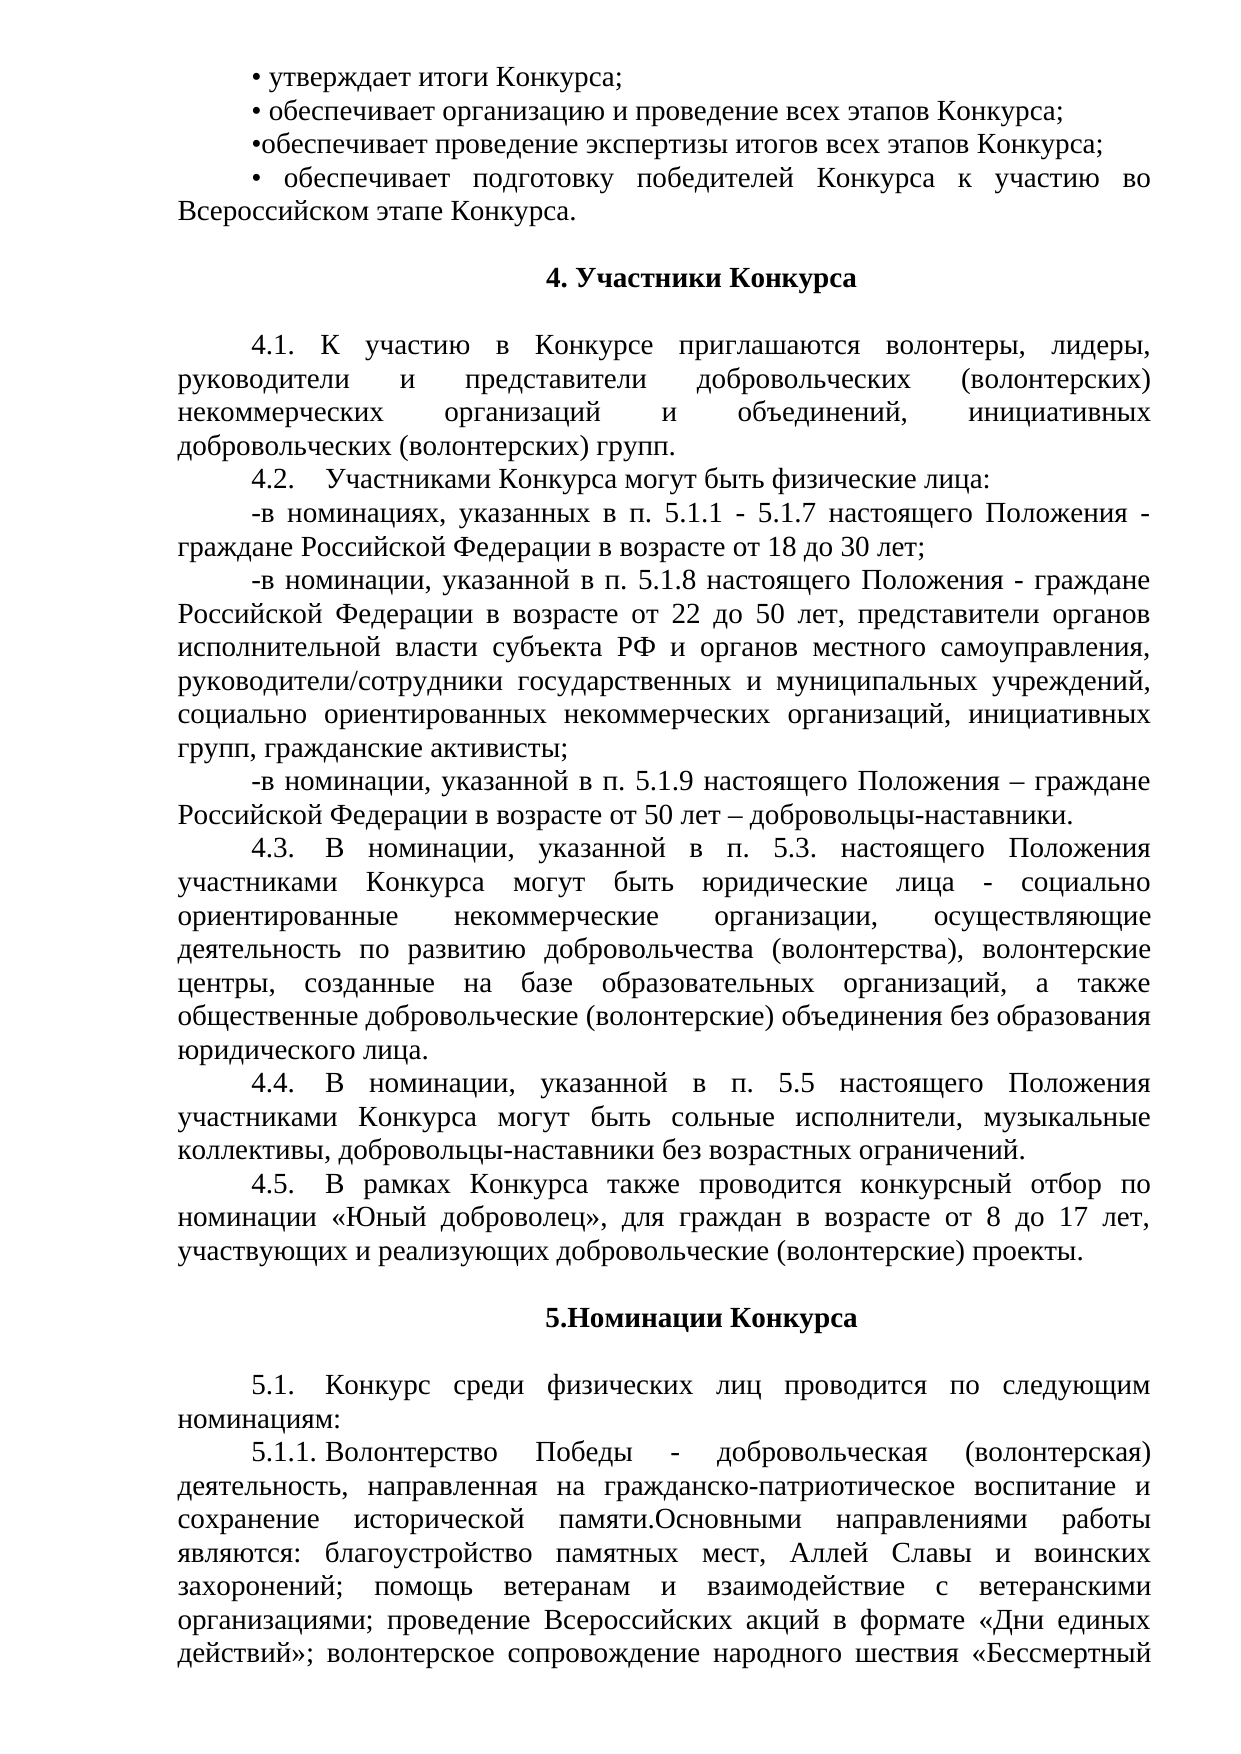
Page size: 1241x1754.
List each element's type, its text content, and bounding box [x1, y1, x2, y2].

text • утверждает итоги Конкурса; [177, 59, 1152, 93]
text 4.5. В рамках Конкурса также проводится конкурсный отбор по номинации «Юный доброволец», для граждан в возрасте от 8 до 17 лет, участвующих и реализующих добровольческие (волонтерские) проекты. [177, 1166, 1152, 1267]
text -в номинациях, указанных в п. 5.1.1 - 5.1.7 настоящего Положения - граждане Российской Федерации в возрасте от 18 до 30 лет; [177, 495, 1152, 562]
text •обеспечивает проведение экспертизы итогов всех этапов Конкурса; [177, 126, 1152, 160]
text -в номинации, указанной в п. 5.1.8 настоящего Положения - граждане Российской Федерации в возрасте от 22 до 50 лет, представители органов исполнительной власти субъекта РФ и органов местного самоуправления, руководители/сотрудники государственных и муниципальных учреждений, социально ориентированных некоммерческих организаций, инициативных групп, гражданские активисты; [177, 562, 1152, 763]
text 5.Номинации Конкурса [177, 1300, 1152, 1334]
text 4.4. В номинации, указанной в п. 5.5 настоящего Положения участниками Конкурса могут быть сольные исполнители, музыкальные коллективы, добровольцы-наставники без возрастных ограничений. [177, 1065, 1152, 1166]
text • обеспечивает подготовку победителей Конкурса к участию во Всероссийском этапе Конкурса. [177, 160, 1152, 227]
text 4.1. К участию в Конкурсе приглашаются волонтеры, лидеры, руководители и представители добровольческих (волонтерских) некоммерческих организаций и объединений, инициативных добровольческих (волонтерских) групп. [177, 327, 1152, 462]
text 4. Участники Конкурса [177, 260, 1152, 294]
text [177, 1434, 1152, 1669]
text 4.3. В номинации, указанной в п. 5.3. настоящего Положения участниками Конкурса могут быть юридические лица - социально ориентированные некоммерческие организации, осуществляющие деятельность по развитию добровольчества (волонтерства), волонтерские центры, созданные на базе образовательных организаций, а также общественные добровольческие (волонтерские) объединения без образования юридического лица. [177, 831, 1152, 1065]
text -в номинации, указанной в п. 5.1.9 настоящего Положения – граждане Российской Федерации в возрасте от 50 лет – добровольцы-наставники. [177, 763, 1152, 831]
text • обеспечивает организацию и проведение всех этапов Конкурса; [177, 93, 1152, 126]
text 4.2. Участниками Конкурса могут быть физические лица: [177, 462, 1152, 495]
text 5.1. Конкурс среди физических лиц проводится по следующим номинациям: [177, 1367, 1152, 1434]
